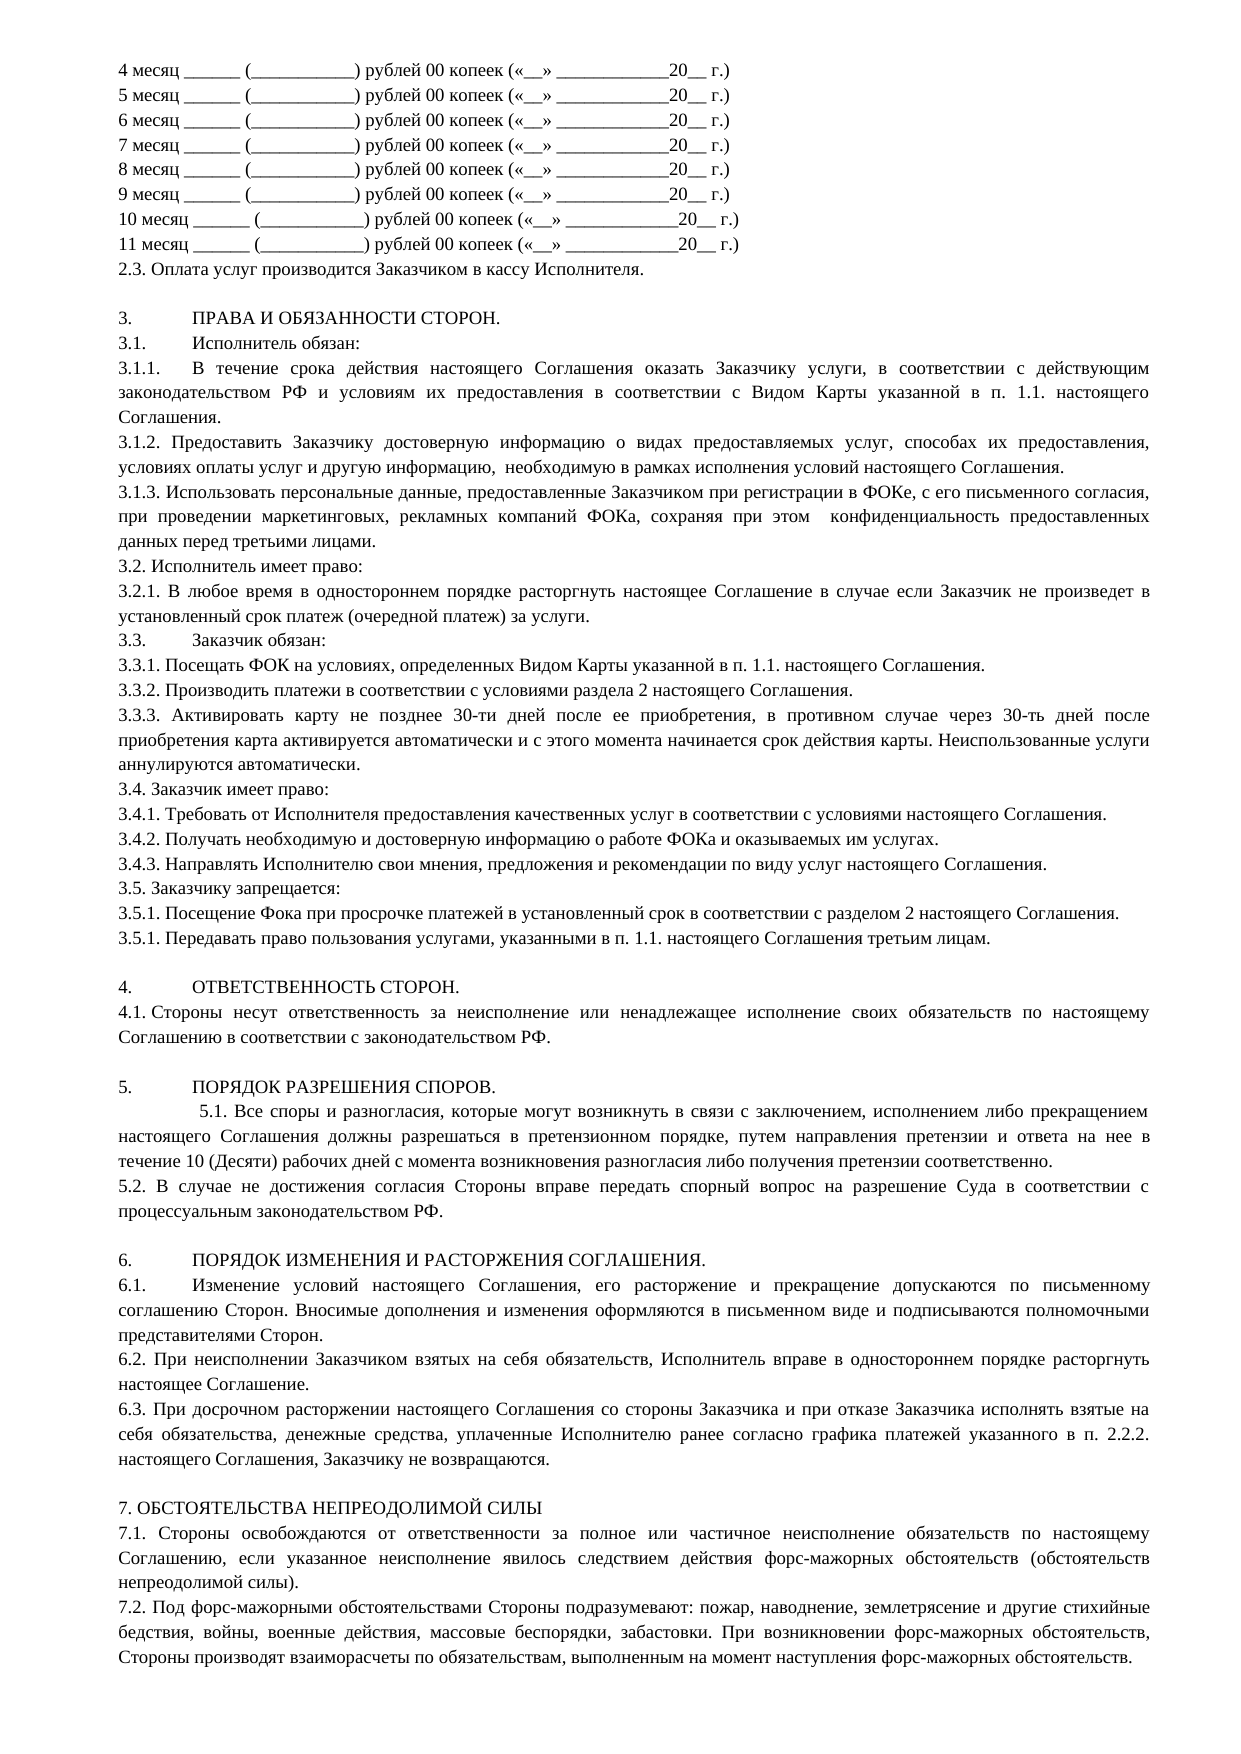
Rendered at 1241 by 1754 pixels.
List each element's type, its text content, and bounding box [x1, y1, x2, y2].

text 3.1.3. Использовать персональные данные, предоставленные Заказчиком при регистрации в ФОКе, с его письменного согласия, при проведении маркетинговых, рекламных компаний ФОКа, сохраняя при этом конфиденциальность предоставленных данных перед третьими лицами. [118, 481, 1152, 552]
text 3.1. Исполнитель обязан: [118, 332, 1152, 353]
text 3.2.1. В любое время в одностороннем порядке расторгнуть настоящее Соглашение в случае если Заказчик не произведет в установленный срок платеж (очередной платеж) за услуги. [118, 580, 1152, 626]
text 2.3. Оплата услуг производится Заказчиком в кассу Исполнителя. [118, 257, 1152, 279]
text 8 месяц ______ (___________) рублей 00 копеек («__» ____________20__ г.) [118, 158, 1152, 180]
text 6. ПОРЯДОК ИЗМЕНЕНИЯ И РАСТОРЖЕНИЯ СОГЛАШЕНИЯ. [118, 1249, 1152, 1271]
text 3.3. Заказчик обязан: [118, 629, 1152, 651]
text 3.1.1. В течение срока действия настоящего Соглашения оказать Заказчику услуги, в соответствии с действующим законодательством РФ и условиям их предоставления в соответствии с Видом Карты указанной в п. 1.1. настоящего Соглашения. [118, 357, 1152, 428]
text 7. ОБСТОЯТЕЛЬСТВА НЕПРЕОДОЛИМОЙ СИЛЫ [118, 1497, 1152, 1519]
text 7 месяц ______ (___________) рублей 00 копеек («__» ____________20__ г.) [118, 133, 1152, 155]
text 6 месяц ______ (___________) рублей 00 копеек («__» ____________20__ г.) [118, 109, 1152, 130]
text 3. ПРАВА И ОБЯЗАННОСТИ СТОРОН. [118, 307, 1152, 329]
text 3.3.1. Посещать ФОК на условиях, определенных Видом Карты указанной в п. 1.1. настоящего Соглашения. [118, 654, 1152, 676]
text 3.5.1. Передавать право пользования услугами, указанными в п. 1.1. настоящего Соглашения третьим лицам. [118, 927, 1152, 948]
text 10 месяц ______ (___________) рублей 00 копеек («__» ____________20__ г.) [118, 208, 1152, 229]
text 3.3.3. Активировать карту не позднее 30-ти дней после ее приобретения, в противном случае через 30-ть дней после приобретения карта активируется автоматически и с этого момента начинается срок действия карты. Неиспользованные услуги аннулируются автоматически. [118, 704, 1152, 775]
text 4 месяц ______ (___________) рублей 00 копеек («__» ____________20__ г.) [118, 59, 1152, 81]
text 6.1. Изменение условий настоящего Соглашения, его расторжение и прекращение допускаются по письменному соглашению Сторон. Вносимые дополнения и изменения оформляются в письменном виде и подписываются полномочными представителями Сторон. [118, 1274, 1152, 1345]
text 7.1. Стороны освобождаются от ответственности за полное или частичное неисполнение обязательств по настоящему Соглашению, если указанное неисполнение явилось следствием действия форс-мажорных обстоятельств (обстоятельств непреодолимой силы). [118, 1522, 1152, 1593]
text 5 месяц ______ (___________) рублей 00 копеек («__» ____________20__ г.) [118, 84, 1152, 106]
text 6.2. При неисполнении Заказчиком взятых на себя обязательств, Исполнитель вправе в одностороннем порядке расторгнуть настоящее Соглашение. [118, 1348, 1152, 1395]
text 3.1.2. Предоставить Заказчику достоверную информацию о видах предоставляемых услуг, способах их предоставления, условиях оплаты услуг и другую информацию, необходимую в рамках исполнения условий настоящего Соглашения. [118, 431, 1152, 477]
text 3.5. Заказчику запрещается: [118, 877, 1152, 899]
text 5.2. В случае не достижения согласия Стороны вправе передать спорный вопрос на разрешение Суда в соответствии с процессуальным законодательством РФ. [118, 1175, 1152, 1221]
text 3.2. Исполнитель имеет право: [118, 555, 1152, 577]
text 5. ПОРЯДОК РАЗРЕШЕНИЯ СПОРОВ. [118, 1076, 1152, 1097]
text 9 месяц ______ (___________) рублей 00 копеек («__» ____________20__ г.) [118, 183, 1152, 205]
text 7.2. Под форс-мажорными обстоятельствами Стороны подразумевают: пожар, наводнение, землетрясение и другие стихийные бедствия, войны, военные действия, массовые беспорядки, забастовки. При возникновении форс-мажорных обстоятельств, Стороны производят взаиморасчеты по обязательствам, выполненным на момент наступления форс-мажорных обстоятельств. [118, 1596, 1152, 1667]
text 3.5.1. Посещение Фока при просрочке платежей в установленный срок в соответствии с разделом 2 настоящего Соглашения. [118, 902, 1152, 924]
text 11 месяц ______ (___________) рублей 00 копеек («__» ____________20__ г.) [118, 233, 1152, 254]
text 3.3.2. Производить платежи в соответствии с условиями раздела 2 настоящего Соглашения. [118, 679, 1152, 701]
text 3.4.1. Требовать от Исполнителя предоставления качественных услуг в соответствии с условиями настоящего Соглашения. [118, 803, 1152, 824]
text 4. ОТВЕТСТВЕННОСТЬ СТОРОН. [118, 976, 1152, 998]
text 3.4.3. Направлять Исполнителю свои мнения, предложения и рекомендации по виду услуг настоящего Соглашения. [118, 852, 1152, 874]
text 5.1. Все споры и разногласия, которые могут возникнуть в связи с заключением, исполнением либо прекращением настоящего Соглашения должны разрешаться в претензионном порядке, путем направления претензии и ответа на нее в течение 10 (Десяти) рабочих дней с момента возникновения разногласия либо получения претензии соответственно. [118, 1100, 1152, 1172]
text 6.3. При досрочном расторжении настоящего Соглашения со стороны Заказчика и при отказе Заказчика исполнять взятые на себя обязательства, денежные средства, уплаченные Исполнителю ранее согласно графика платежей указанного в п. 2.2.2. настоящего Соглашения, Заказчику не возвращаются. [118, 1398, 1152, 1469]
text 3.4. Заказчик имеет право: [118, 778, 1152, 800]
text 3.4.2. Получать необходимую и достоверную информацию о работе ФОКа и оказываемых им услугах. [118, 828, 1152, 849]
text 4.1. Стороны несут ответственность за неисполнение или ненадлежащее исполнение своих обязательств по настоящему Соглашению в соответствии с законодательством РФ. [118, 1001, 1152, 1048]
